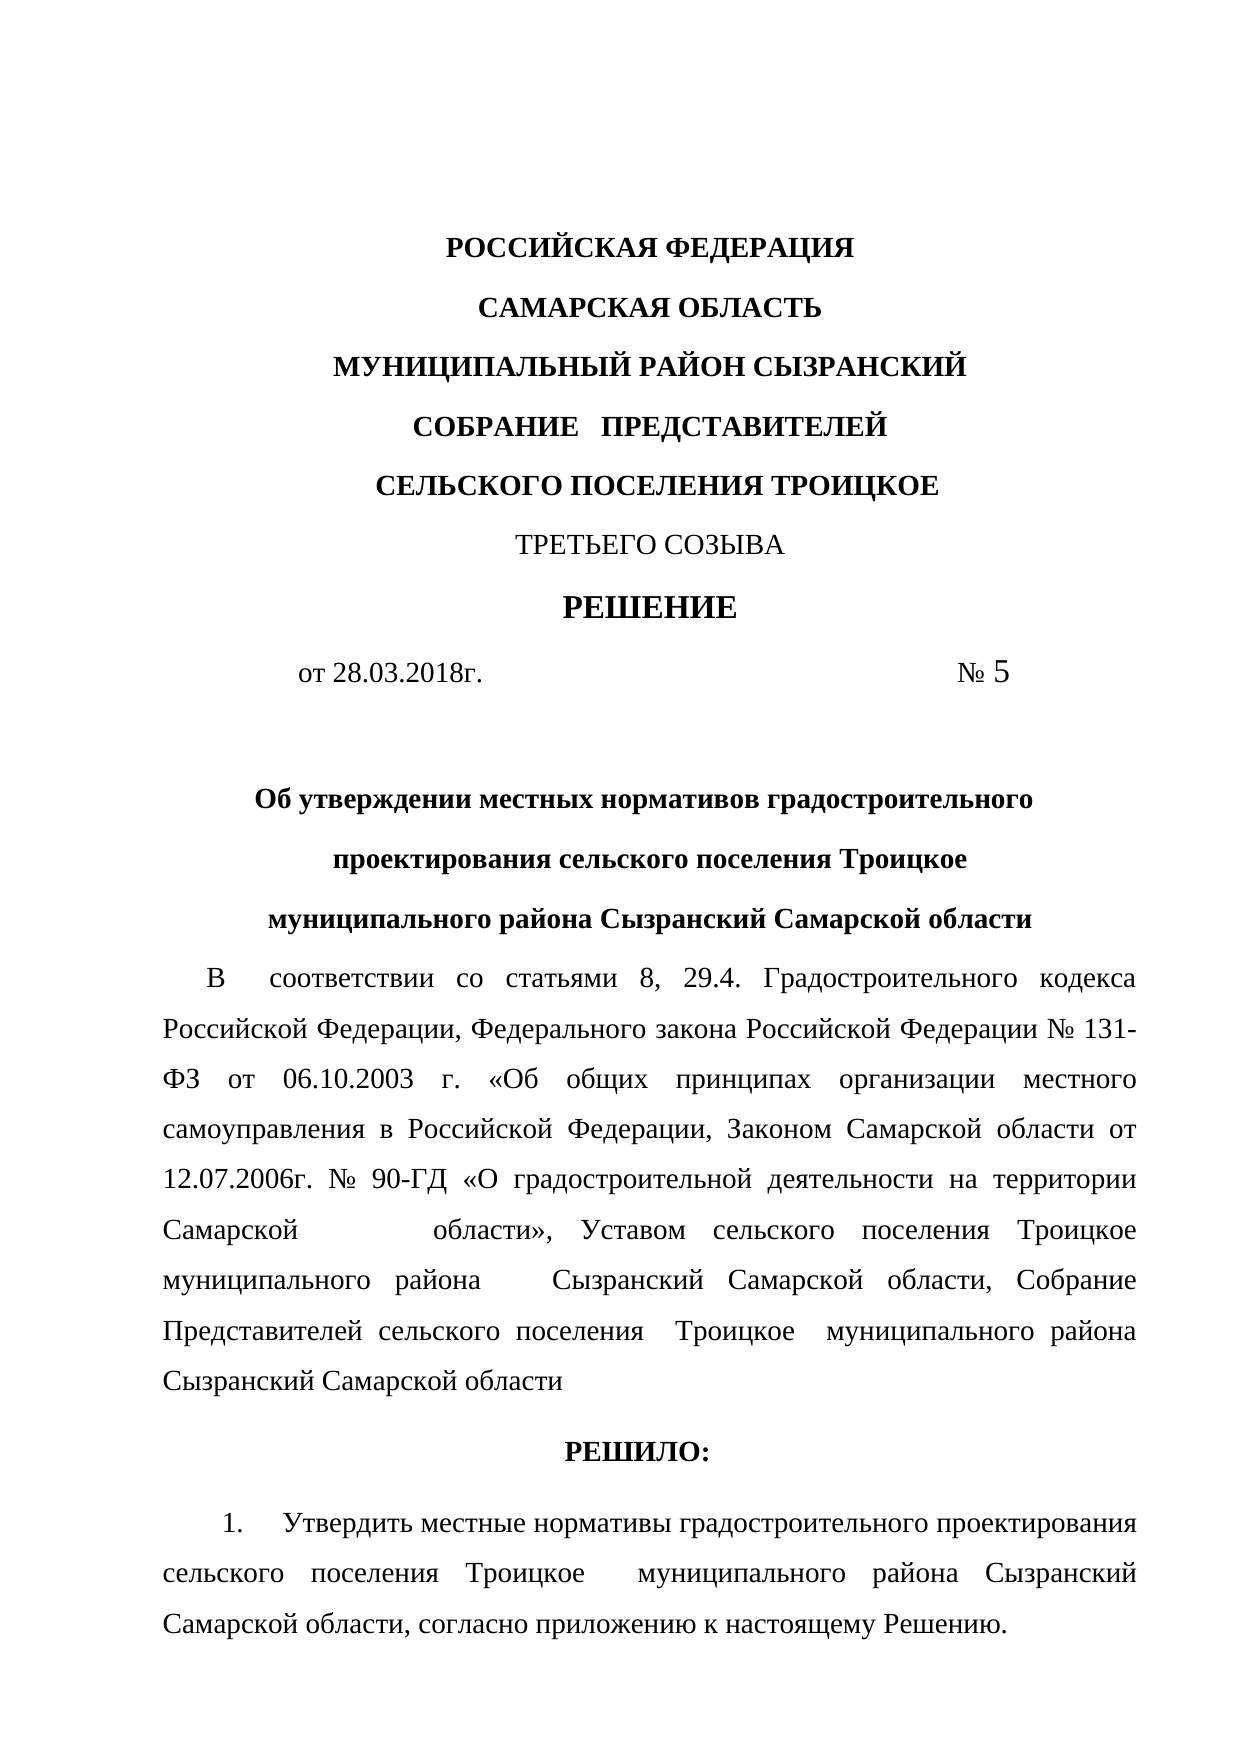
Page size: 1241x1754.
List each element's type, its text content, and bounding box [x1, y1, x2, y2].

text муниципального района Сызранский Самарской области [162, 901, 1138, 934]
text РЕШИЛО: [162, 1434, 1138, 1468]
text В соответствии со статьями 8, 29.4. Градостроительного кодекса Российской Федерации, Федерального закона Российской Федерации № 131- ФЗ от 06.10.2003 г. «Об общих принципах организации местного самоуправления в Российской Федерации, Законом Самарской области от 12.07.2006г. № 90-ГД «О градостроительной деятельности на территории Самарской области», Уставом сельского поселения Троицкое муниципального района Сызранский Самарской области, Собрание Представителей сельского поселения Троицкое муниципального района Сызранский Самарской области [162, 960, 1138, 1396]
text СОБРАНИЕ ПРЕДСТАВИТЕЛЕЙ [162, 409, 1138, 442]
text проектирования сельского поселения Троицкое [162, 842, 1138, 875]
text РОССИЙСКАЯ ФЕДЕРАЦИЯ [162, 231, 1138, 264]
text СЕЛЬСКОГО ПОСЕЛЕНИЯ ТРОИЦКОЕ [162, 468, 1138, 502]
text 1. Утвердить местные нормативы градостроительного проектирования сельского поселения Троицкое муниципального района Сызранский Самарской области, согласно приложению к настоящему Решению. [162, 1505, 1138, 1639]
text МУНИЦИПАЛЬНЫЙ РАЙОН СЫЗРАНСКИЙ [162, 349, 1138, 383]
text РЕШЕНИЕ [162, 587, 1138, 625]
text ТРЕТЬЕГО СОЗЫВА [162, 527, 1138, 561]
text Об утверждении местных нормативов градостроительного [162, 782, 1138, 815]
text от 28.03.2018г. № 5 [162, 652, 1138, 690]
text САМАРСКАЯ ОБЛАСТЬ [162, 290, 1138, 323]
